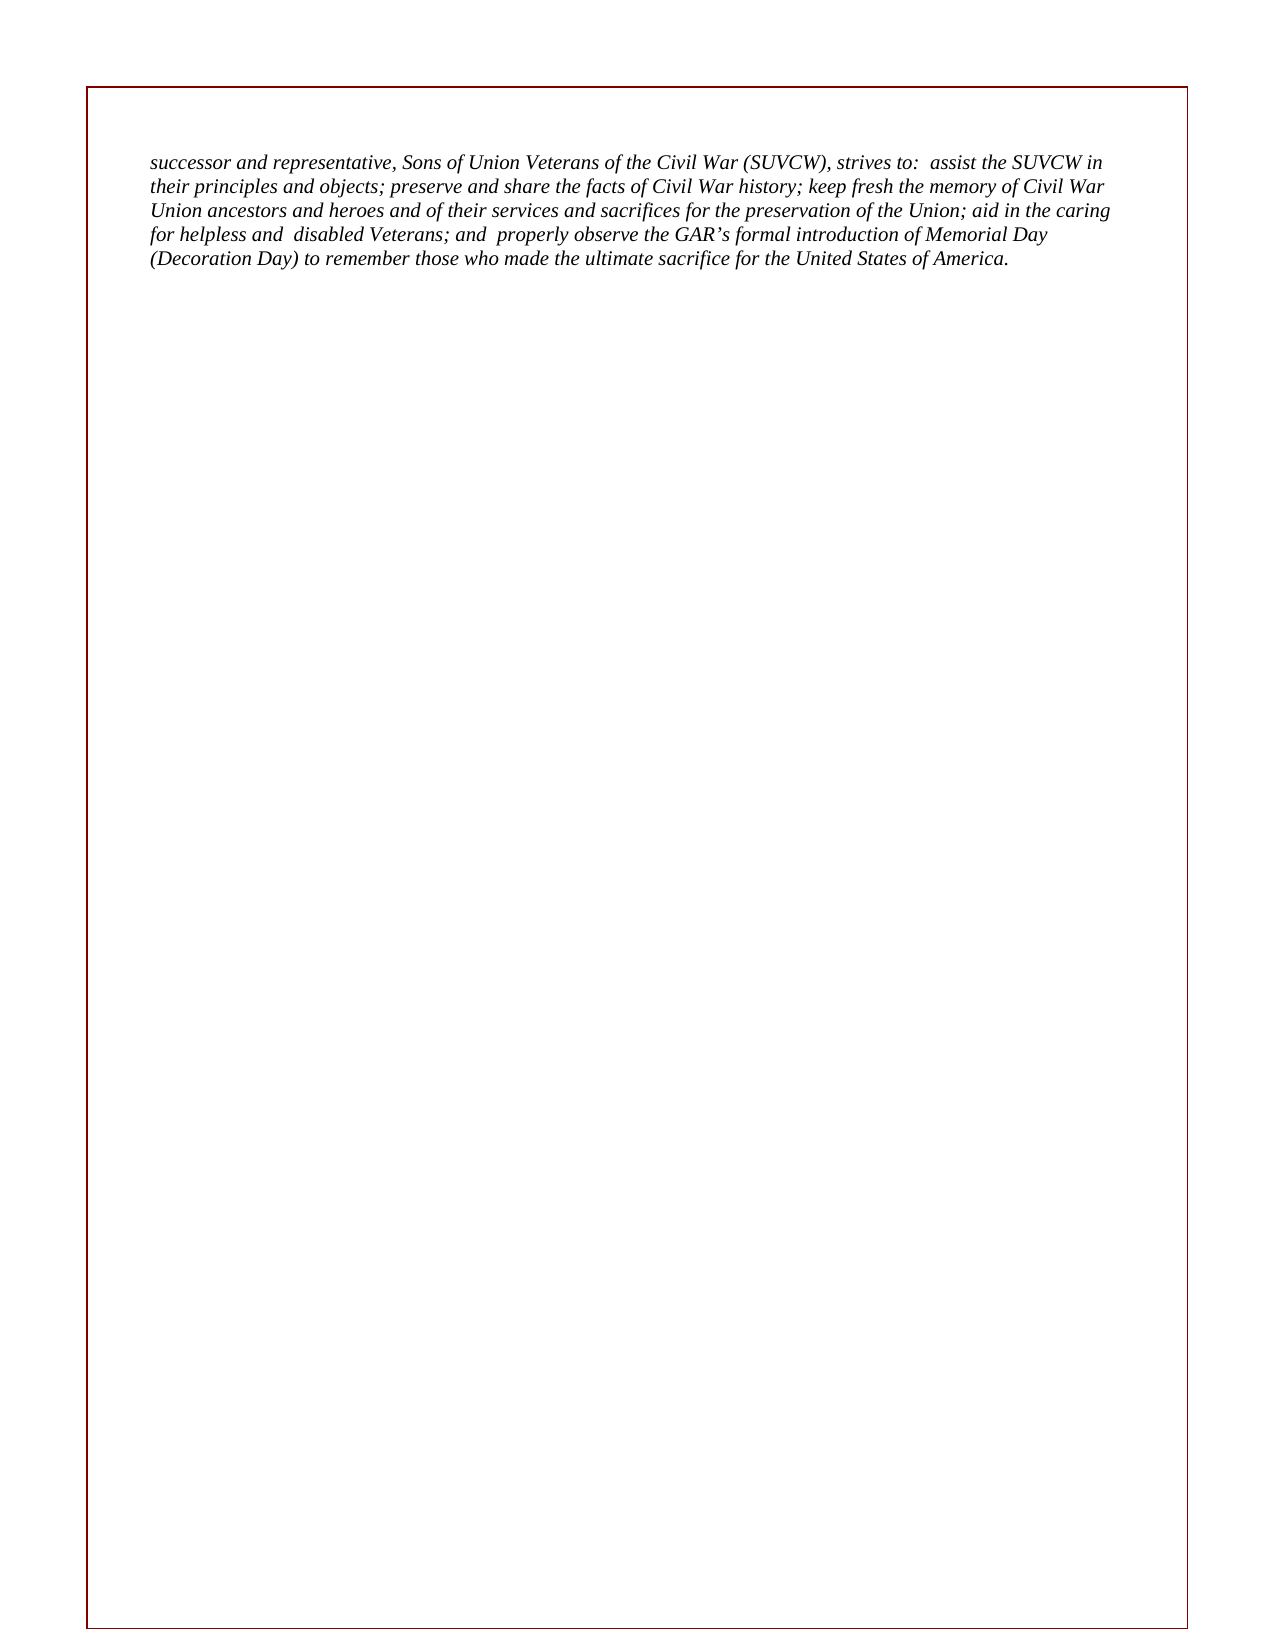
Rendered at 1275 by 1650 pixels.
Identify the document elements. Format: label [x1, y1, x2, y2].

text [150, 150, 1125, 270]
